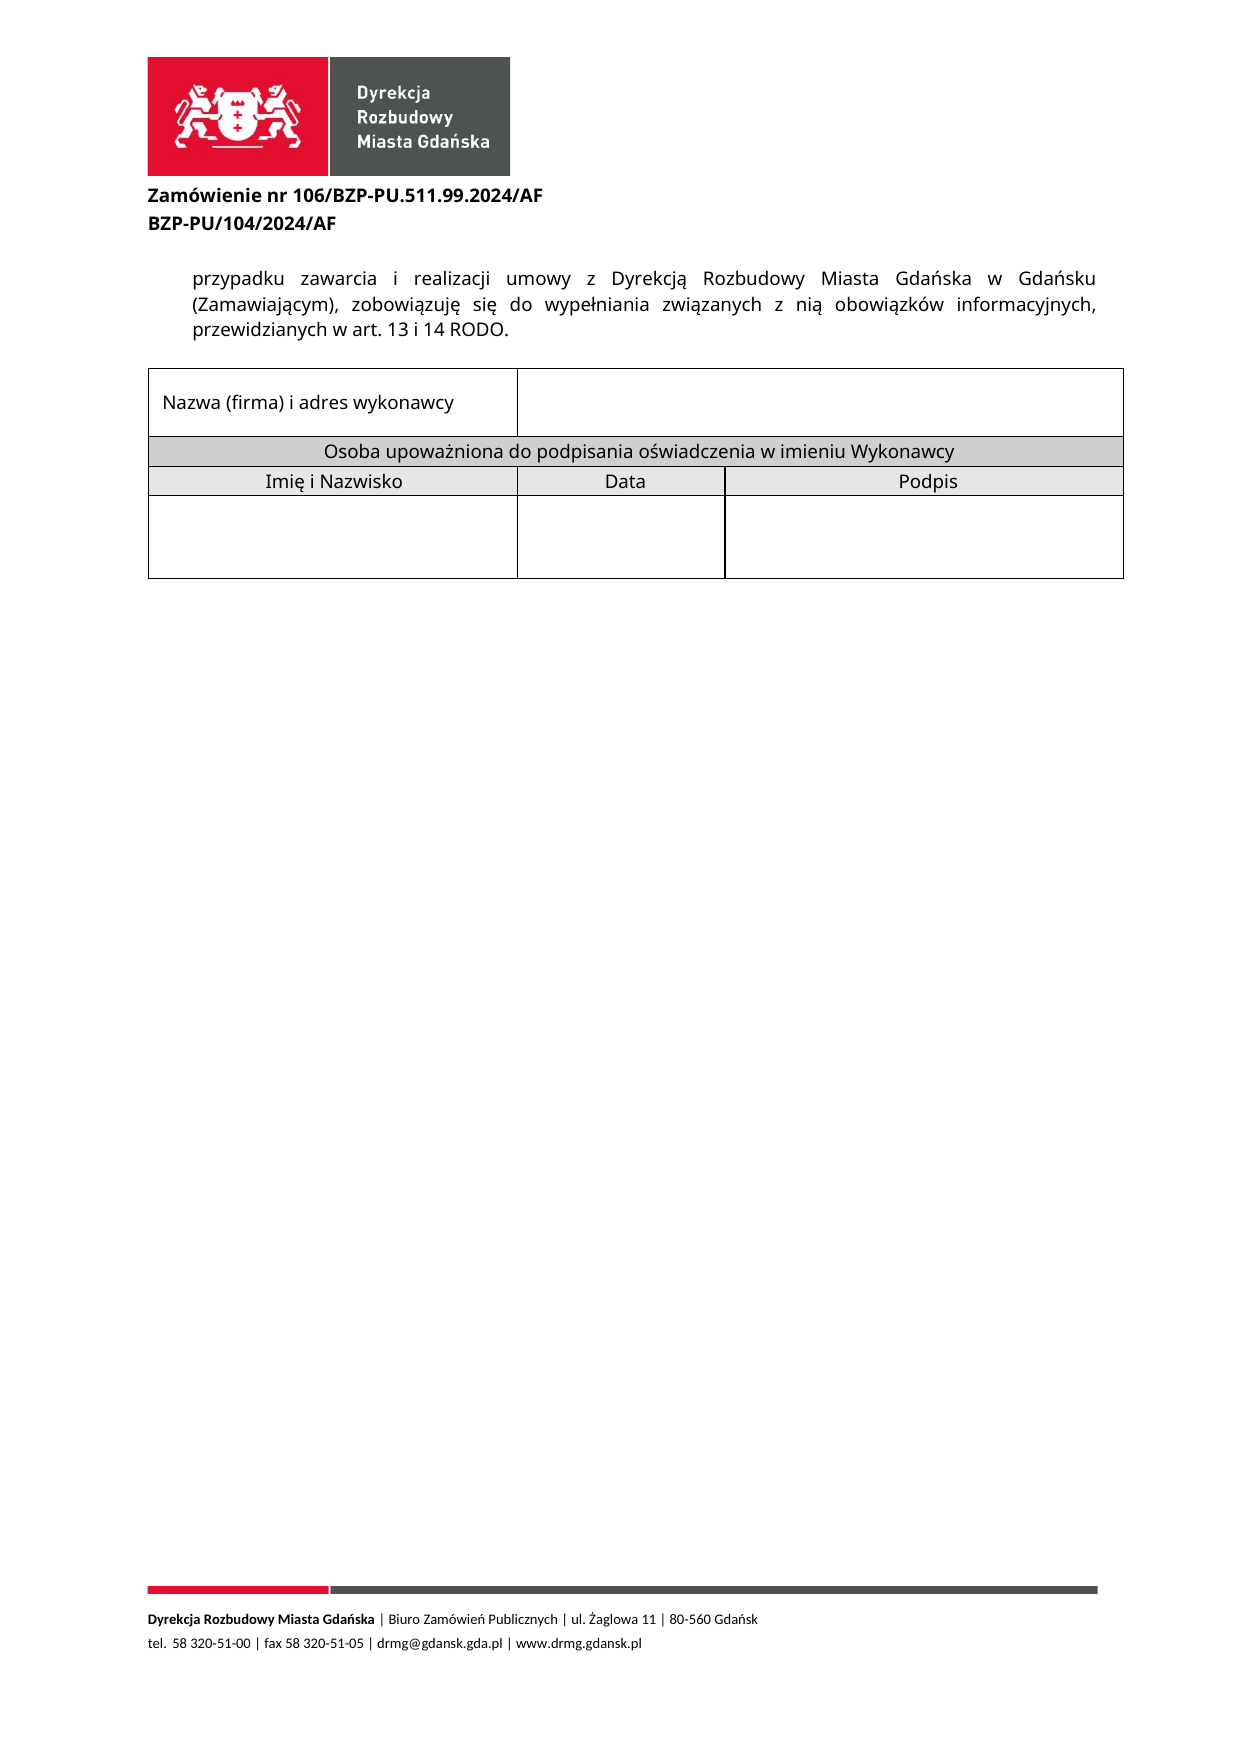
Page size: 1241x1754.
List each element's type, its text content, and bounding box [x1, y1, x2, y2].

table_header [518, 369, 1123, 436]
table_cell Podpis [726, 467, 1123, 495]
table_cell Imię i Nazwisko [149, 467, 517, 495]
table_header Nazwa (firma) i adres wykonawcy [149, 369, 517, 436]
table_cell [518, 496, 724, 577]
table_cell [149, 496, 517, 577]
table_cell Osoba upoważniona do podpisania oświadczenia w imieniu Wykonawcy [149, 437, 1123, 466]
table_cell Data [518, 467, 724, 495]
table_cell [726, 496, 1123, 577]
picture [147, 1586, 1098, 1594]
picture [147, 57, 511, 176]
